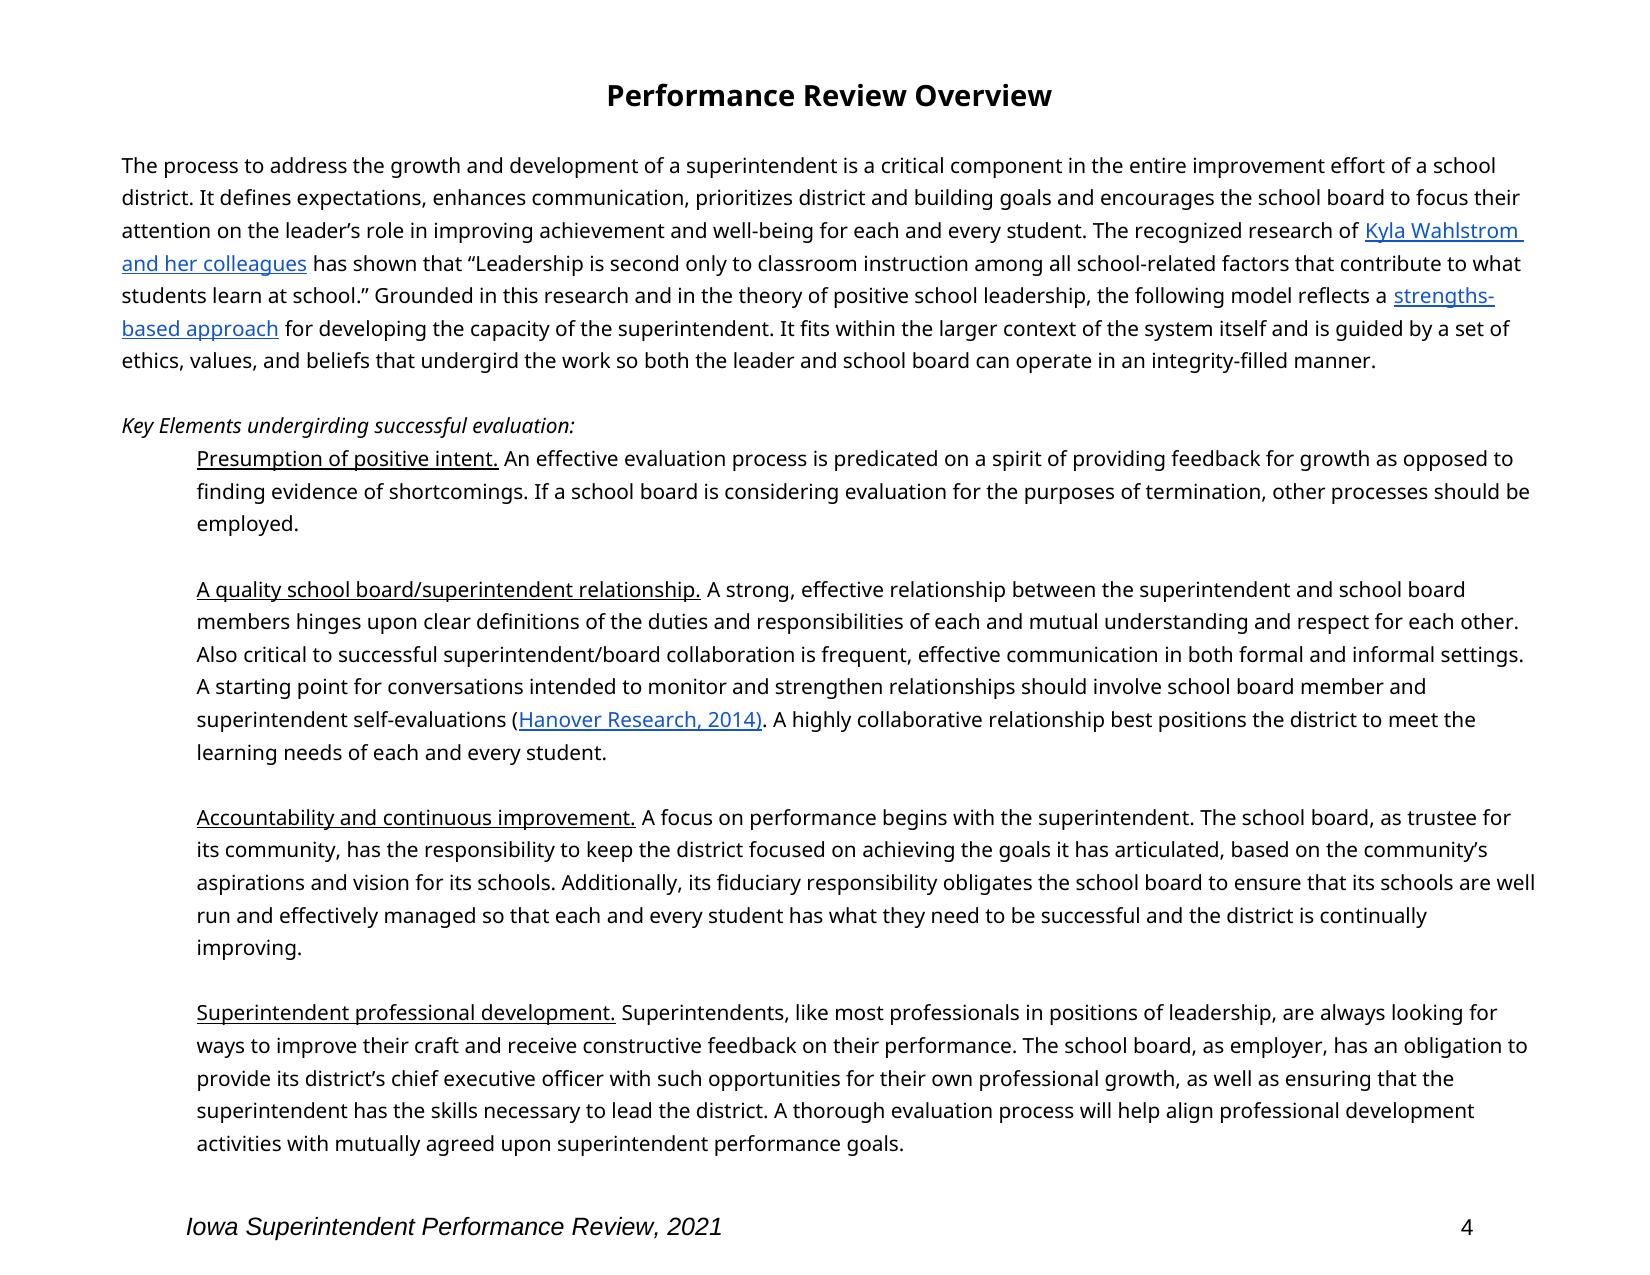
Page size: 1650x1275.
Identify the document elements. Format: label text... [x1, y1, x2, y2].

text members hinges upon clear definitions of the duties and responsibilities of each and mutual understanding and respect for each other. Also critical to successful superintendent/board collaboration is frequent, effective communication in both formal and informal settings. A starting point for conversations intended to monitor and strengthen relationships should involve school board member and superintendent self‐evaluations (Hanover Research, 2014). A highly collaborative relationship best positions the district to meet the learning needs of each and every student. [196, 607, 1537, 766]
text Superintendent professional development. Superintendents, like most professionals in positions of leadership, are always looking for ways to improve their craft and receive constructive feedback on their performance. The school board, as employer, has an obligation to provide its district’s chief executive officer with such opportunities for their own professional growth, as well as ensuring that the superintendent has the skills necessary to lead the district. A thorough evaluation process will help align professional development activities with mutually agreed upon superintendent performance goals. [196, 998, 1537, 1157]
text Presumption of positive intent. An effective evaluation process is predicated on a spirit of providing feedback for growth as opposed to finding evidence of shortcomings. If a school board is considering evaluation for the purposes of termination, other processes should be employed. [196, 444, 1537, 538]
text Accountability and continuous improvement. A focus on performance begins with the superintendent. The school board, as trustee for its community, has the responsibility to keep the district focused on achieving the goals it has articulated, based on the community’s aspirations and vision for its schools. Additionally, its fiduciary responsibility obligates the school board to ensure that its schools are well run and effectively managed so that each and every student has what they need to be successful and the district is continually improving. [196, 803, 1537, 962]
text A quality school board/superintendent relationship. A strong, effective relationship between the superintendent and school board [196, 575, 1537, 603]
text Key Elements undergirding successful evaluation: [121, 412, 1537, 440]
subtitle Performance Review Overview [121, 75, 1537, 115]
text The process to address the growth and development of a superintendent is a critical component in the entire improvement effort of a school district. It defines expectations, enhances communication, prioritizes district and building goals and encourages the school board to focus their attention on the leader’s role in improving achievement and well-being for each and every student. The recognized research of Kyla Wahlstrom and her colleagues has shown that “Leadership is second only to classroom instruction among all school-related factors that contribute to what students learn at school.” Grounded in this research and in the theory of positive school leadership, the following model reflects a strengths-based approach for developing the capacity of the superintendent. It fits within the larger context of the system itself and is guided by a set of ethics, values, and beliefs that undergird the work so both the leader and school board can operate in an integrity-filled manner. [121, 151, 1537, 375]
